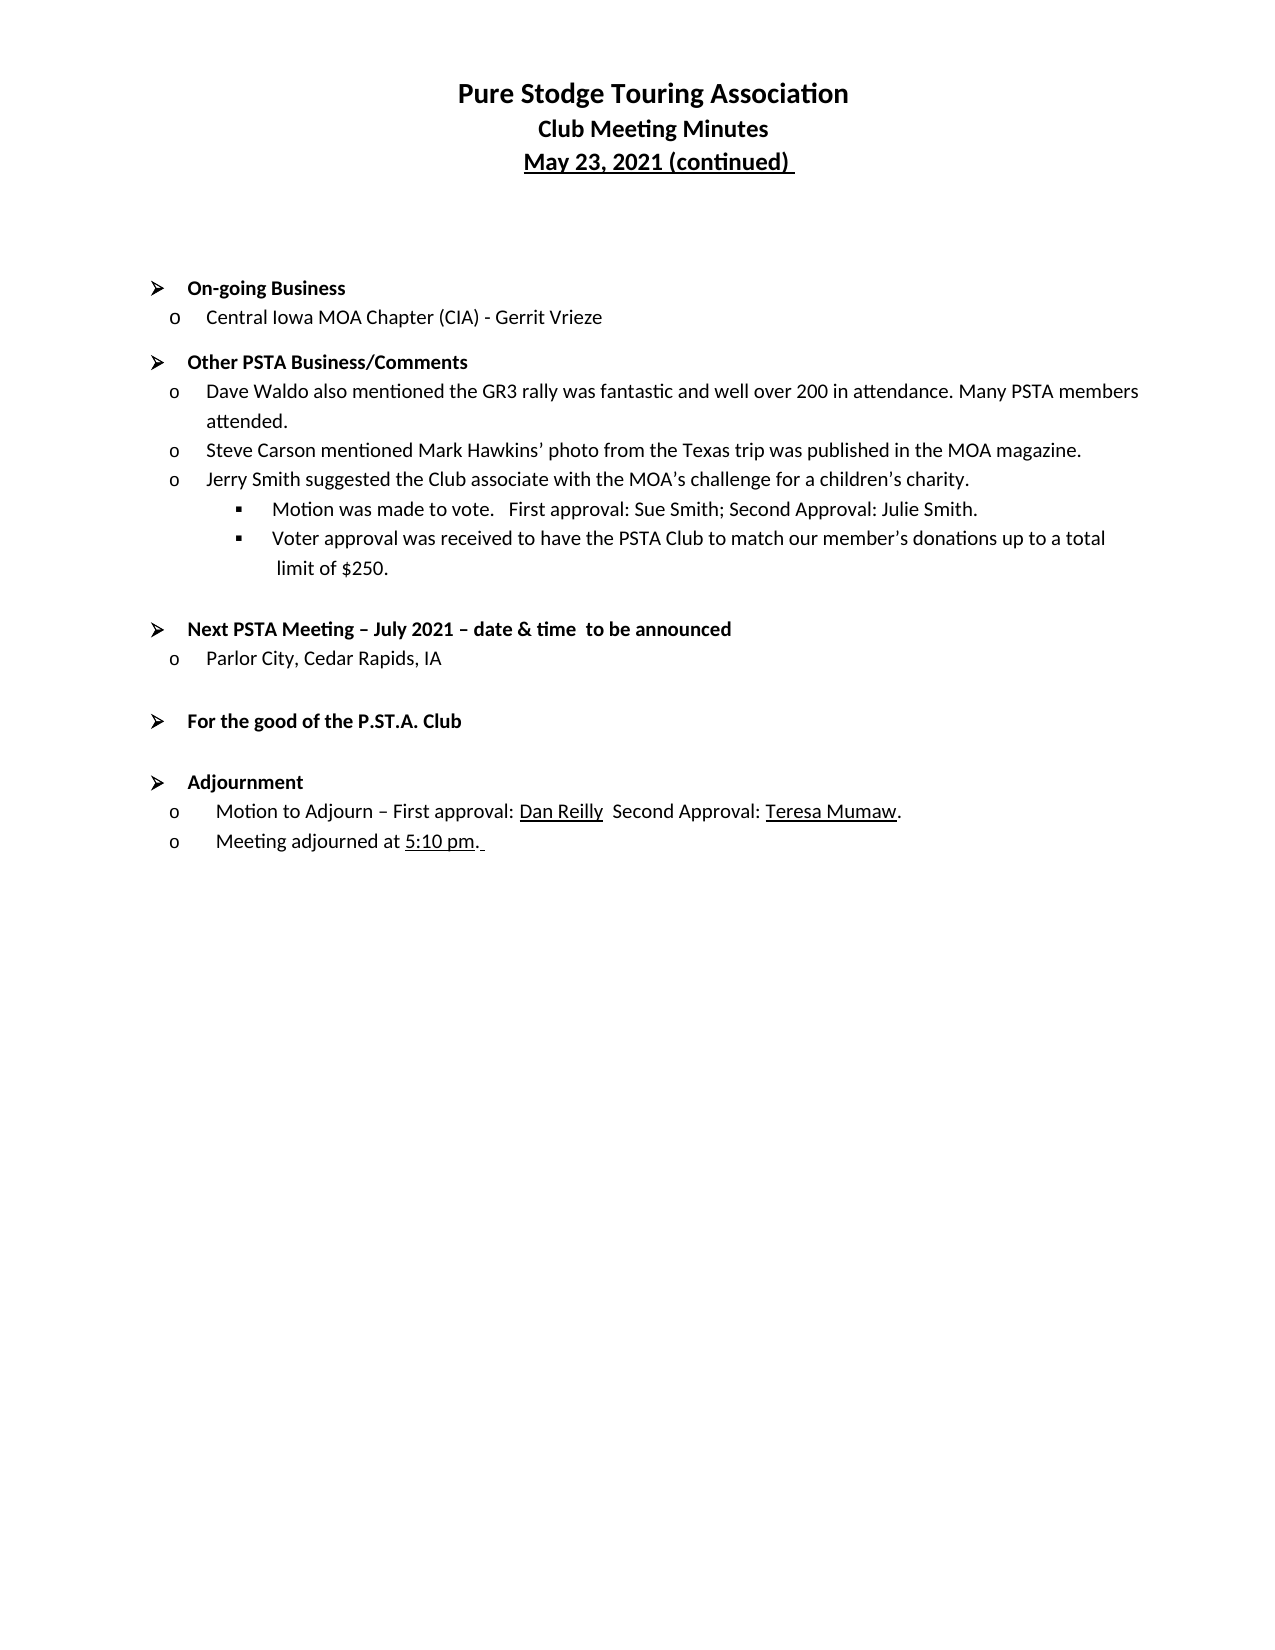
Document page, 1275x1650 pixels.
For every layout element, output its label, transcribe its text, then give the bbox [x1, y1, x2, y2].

list Parlor City, Cedar Rapids, IA [169, 646, 1200, 704]
list Motion was made to vote. First approval: Sue Smith; Second Approval: Julie Smith. [234, 496, 1200, 522]
list Central Iowa MOA Chapter (CIA) - Gerrit Vrieze [169, 304, 1200, 330]
list Meeting adjourned at 5:10 pm. [169, 828, 1200, 854]
list Other PSTA Business/Comments [150, 349, 1200, 374]
text Pure Stodge Touring Association Club Meeting Minutes May 23, 2021 (continued) [112, 75, 1200, 176]
list Motion to Adjourn – First approval: Dan Reilly Second Approval: Teresa Mumaw. [169, 799, 1200, 824]
list Steve Carson mentioned Mark Hawkins’ photo from the Texas trip was published in the MOA magazine. [169, 437, 1200, 463]
list Next PSTA Meeting – July 2021 – date & time to be announced [150, 616, 1200, 642]
list Jerry Smith suggested the Club associate with the MOA’s challenge for a children’s charity. [169, 467, 1200, 492]
list Adjournment [150, 769, 1200, 795]
list Dave Waldo also mentioned the GR3 rally was fantastic and well over 200 in attendance. Many PSTA members attended. [169, 378, 1200, 433]
list On-going Business [150, 275, 1200, 300]
list Voter approval was received to have the PSTA Club to match our member’s donations up to a total limit of $250. [234, 526, 1200, 612]
list For the good of the P.ST.A. Club [150, 708, 1200, 765]
